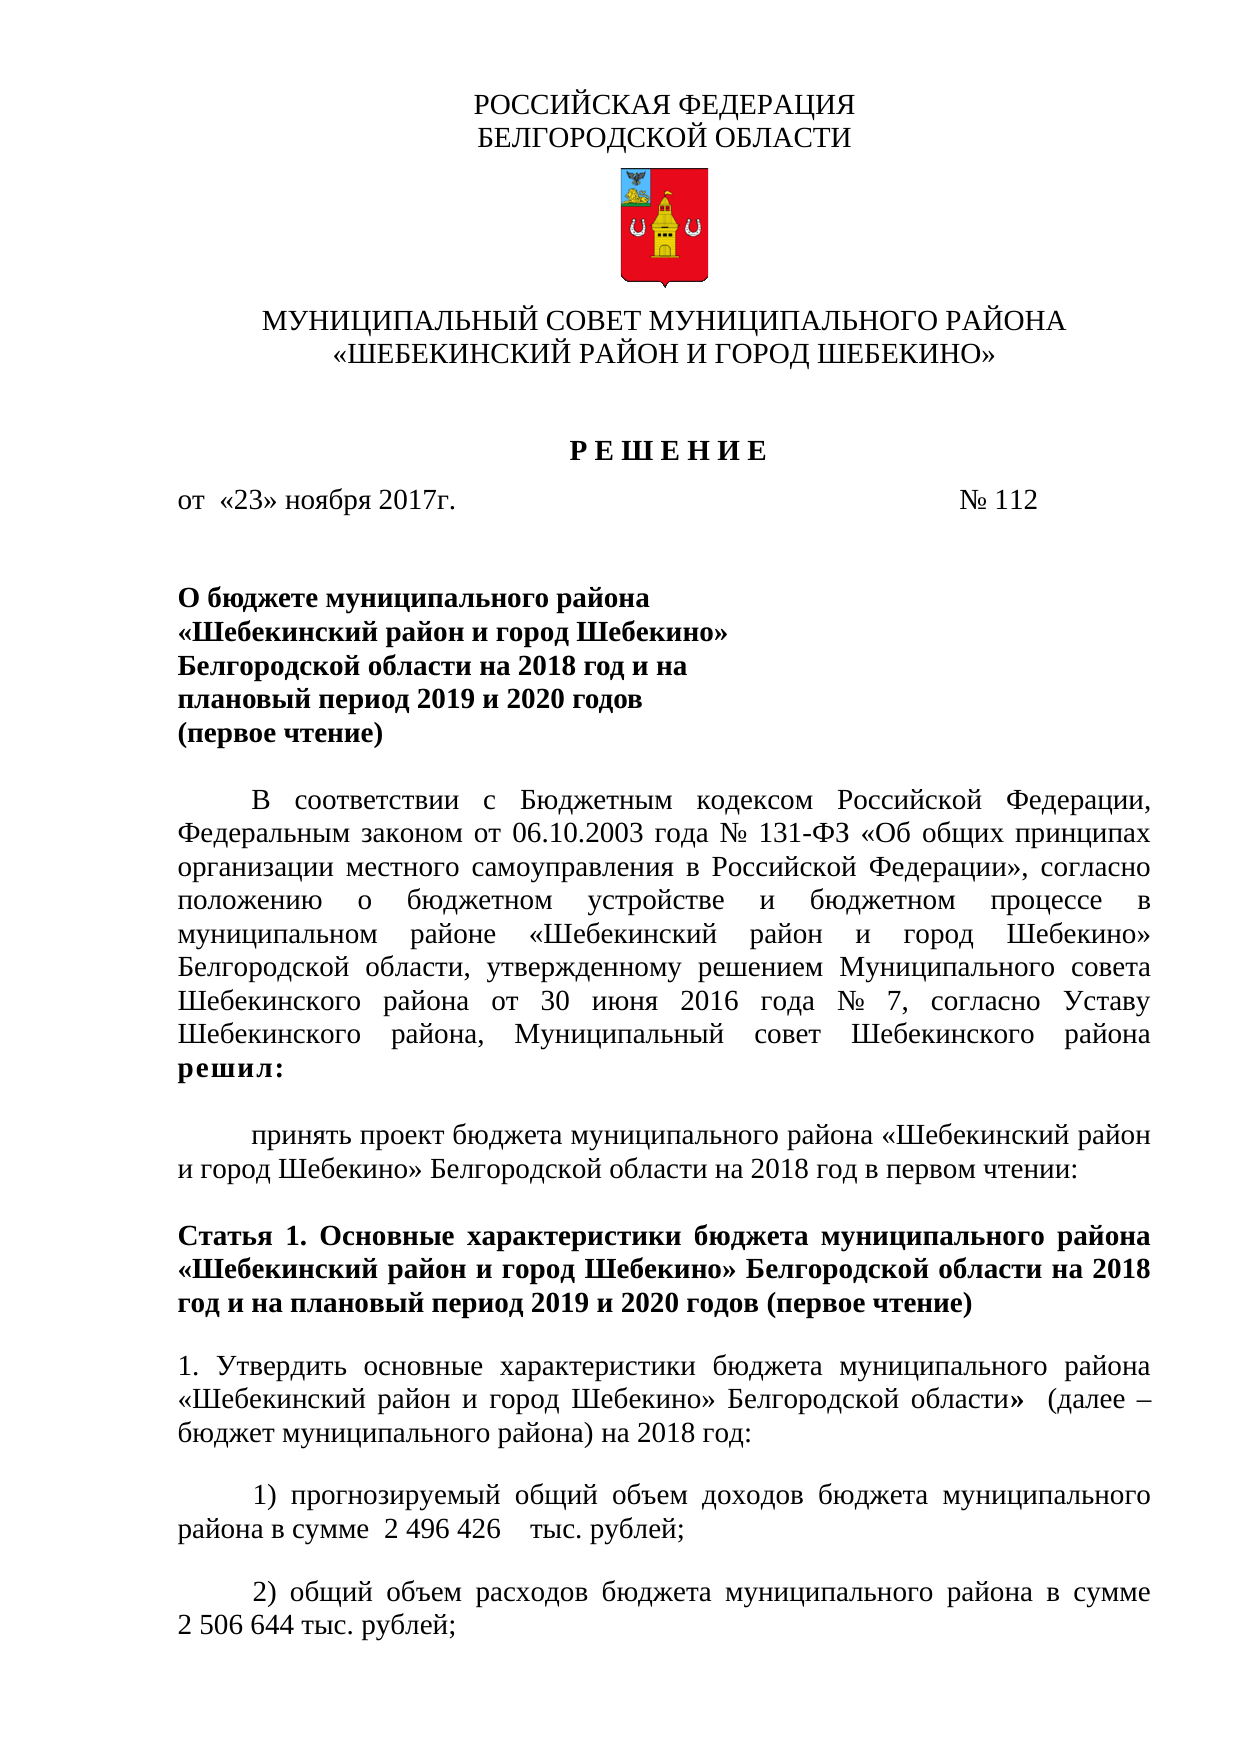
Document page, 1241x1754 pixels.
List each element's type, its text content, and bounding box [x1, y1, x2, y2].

picture [620, 168, 709, 288]
text принять проект бюджета муниципального района «Шебекинский район и город Шебекино» Белгородской области на 2018 год в первом чтении: [177, 1117, 1152, 1184]
text (первое чтение) [177, 715, 1152, 748]
text В соответствии с Бюджетным кодексом Российской Федерации, Федеральным законом от 06.10.2003 года № 131-ФЗ «Об общих принципах организации местного самоуправления в Российской Федерации», согласно положению о бюджетном устройстве и бюджетном процессе в муниципальном районе «Шебекинский район и город Шебекино» Белгородской области, утвержденному решением Муниципального совета Шебекинского района от 30 июня 2016 года № 7, согласно Уставу Шебекинского района, Муниципальный совет Шебекинского района решил: [177, 782, 1152, 1084]
text МУНИЦИПАЛЬНЫЙ СОВЕТ МУНИЦИПАЛЬНОГО РАЙОНА «ШЕБЕКИНСКИЙ РАЙОН И ГОРОД ШЕБЕКИНО» [177, 303, 1152, 370]
text от «23» ноября 2017г. № 112 [177, 482, 1152, 515]
text 2) общий объем расходов бюджета муниципального района в сумме 2 506 644 тыс. рублей; [177, 1574, 1152, 1641]
text БЕЛГОРОДСКОЙ ОБЛАСТИ [177, 120, 1152, 154]
text 1) прогнозируемый общий объем доходов бюджета муниципального района в сумме 2 496 426 тыс. рублей; [177, 1477, 1152, 1544]
text РОССИЙСКАЯ ФЕДЕРАЦИЯ [177, 87, 1152, 120]
text Р Е Ш Е Н И Е [177, 433, 1152, 467]
text «Шебекинский район и город Шебекино» [177, 614, 1152, 648]
text О бюджете муниципального района [177, 581, 1152, 614]
text плановый период 2019 и 2020 годов [177, 681, 1152, 715]
text Статья 1. Основные характеристики бюджета муниципального района «Шебекинский район и город Шебекино» Белгородской области на 2018 год и на плановый период 2019 и 2020 годов (первое чтение) [177, 1218, 1152, 1318]
text 1. Утвердить основные характеристики бюджета муниципального района «Шебекинский район и город Шебекино» Белгородской области» (далее – бюджет муниципального района) на 2018 год: [177, 1348, 1152, 1448]
text Белгородской области на 2018 год и на [177, 648, 1152, 681]
